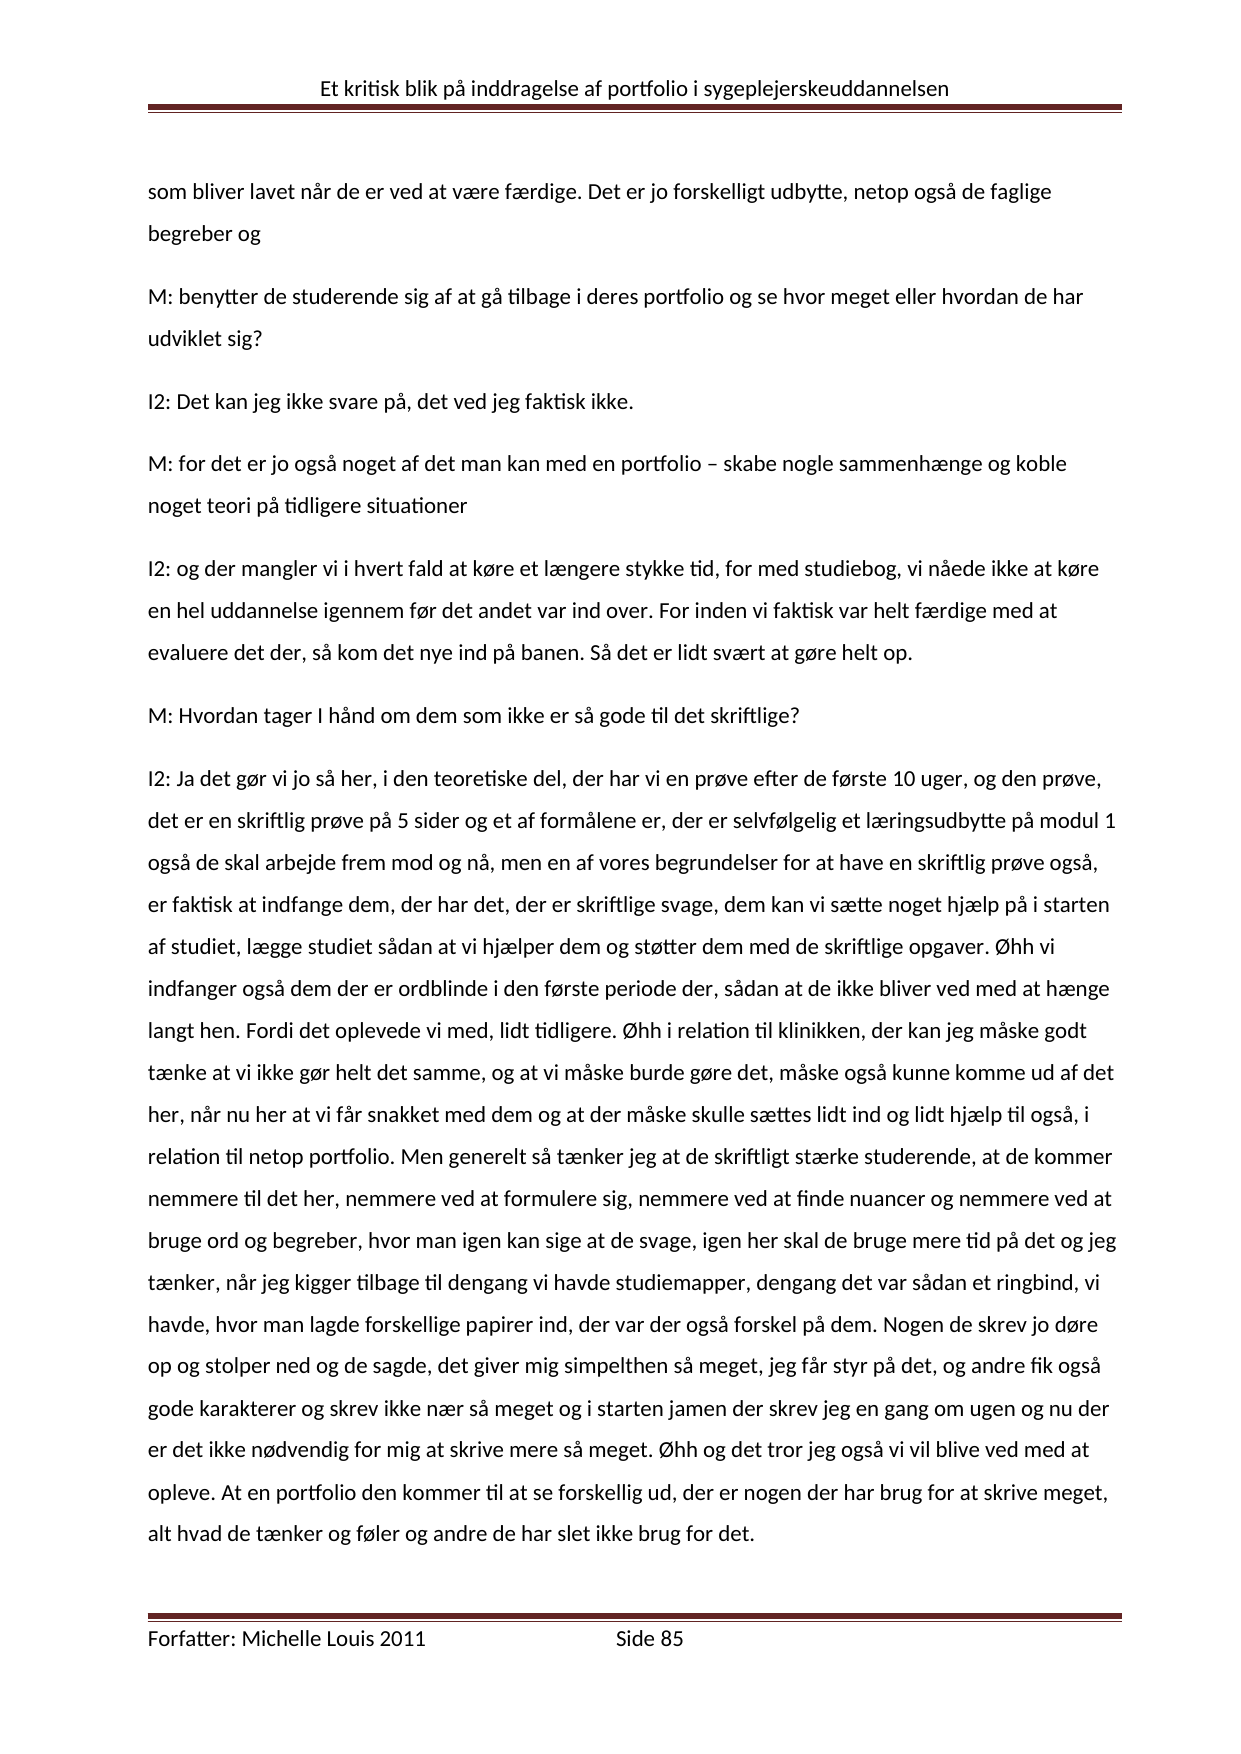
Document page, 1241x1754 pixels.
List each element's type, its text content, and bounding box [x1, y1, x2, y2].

text M: Hvordan tager I hånd om dem som ikke er så gode til det skriftlige? [148, 701, 1122, 729]
text M: benytter de studerende sig af at gå tilbage i deres portfolio og se hvor meget eller hvordan de har udviklet sig? [148, 282, 1122, 352]
text I2: Ja det gør vi jo så her, i den teoretiske del, der har vi en prøve efter de første 10 uger, og den prøve, det er en skriftlig prøve på 5 sider og et af formålene er, der er selvfølgelig et læringsudbytte på modul 1 også de skal arbejde frem mod og nå, men en af vores begrundelser for at have en skriftlig prøve også, er faktisk at indfange dem, der har det, der er skriftlige svage, dem kan vi sætte noget hjælp på i starten af studiet, lægge studiet sådan at vi hjælper dem og støtter dem med de skriftlige opgaver. Øhh vi indfanger også dem der er ordblinde i den første periode der, sådan at de ikke bliver ved med at hænge langt hen. Fordi det oplevede vi med, lidt tidligere. Øhh i relation til klinikken, der kan jeg måske godt tænke at vi ikke gør helt det samme, og at vi måske burde gøre det, måske også kunne komme ud af det her, når nu her at vi får snakket med dem og at der måske skulle sættes lidt ind og lidt hjælp til også, i relation til netop portfolio. Men generelt så tænker jeg at de skriftligt stærke studerende, at de kommer nemmere til det her, nemmere ved at formulere sig, nemmere ved at finde nuancer og nemmere ved at bruge ord og begreber, hvor man igen kan sige at de svage, igen her skal de bruge mere tid på det og jeg tænker, når jeg kigger tilbage til dengang vi havde studiemapper, dengang det var sådan et ringbind, vi havde, hvor man lagde forskellige papirer ind, der var der også forskel på dem. Nogen de skrev jo døre op og stolper ned og de sagde, det giver mig simpelthen så meget, jeg får styr på det, og andre fik også gode karakterer og skrev ikke nær så meget og i starten jamen der skrev jeg en gang om ugen og nu der er det ikke nødvendig for mig at skrive mere så meget. Øhh og det tror jeg også vi vil blive ved med at opleve. At en portfolio den kommer til at se forskellig ud, der er nogen der har brug for at skrive meget, alt hvad de tænker og føler og andre de har slet ikke brug for det. [148, 764, 1122, 1548]
text I2: og der mangler vi i hvert fald at køre et længere stykke tid, for med studiebog, vi nåede ikke at køre en hel uddannelse igennem før det andet var ind over. For inden vi faktisk var helt færdige med at evaluere det der, så kom det nye ind på banen. Så det er lidt svært at gøre helt op. [148, 554, 1122, 666]
text I2: Det kan jeg ikke svare på, det ved jeg faktisk ikke. [148, 387, 1122, 415]
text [148, 177, 1122, 247]
text M: for det er jo også noget af det man kan med en portfolio – skabe nogle sammenhænge og koble noget teori på tidligere situationer [148, 449, 1122, 519]
